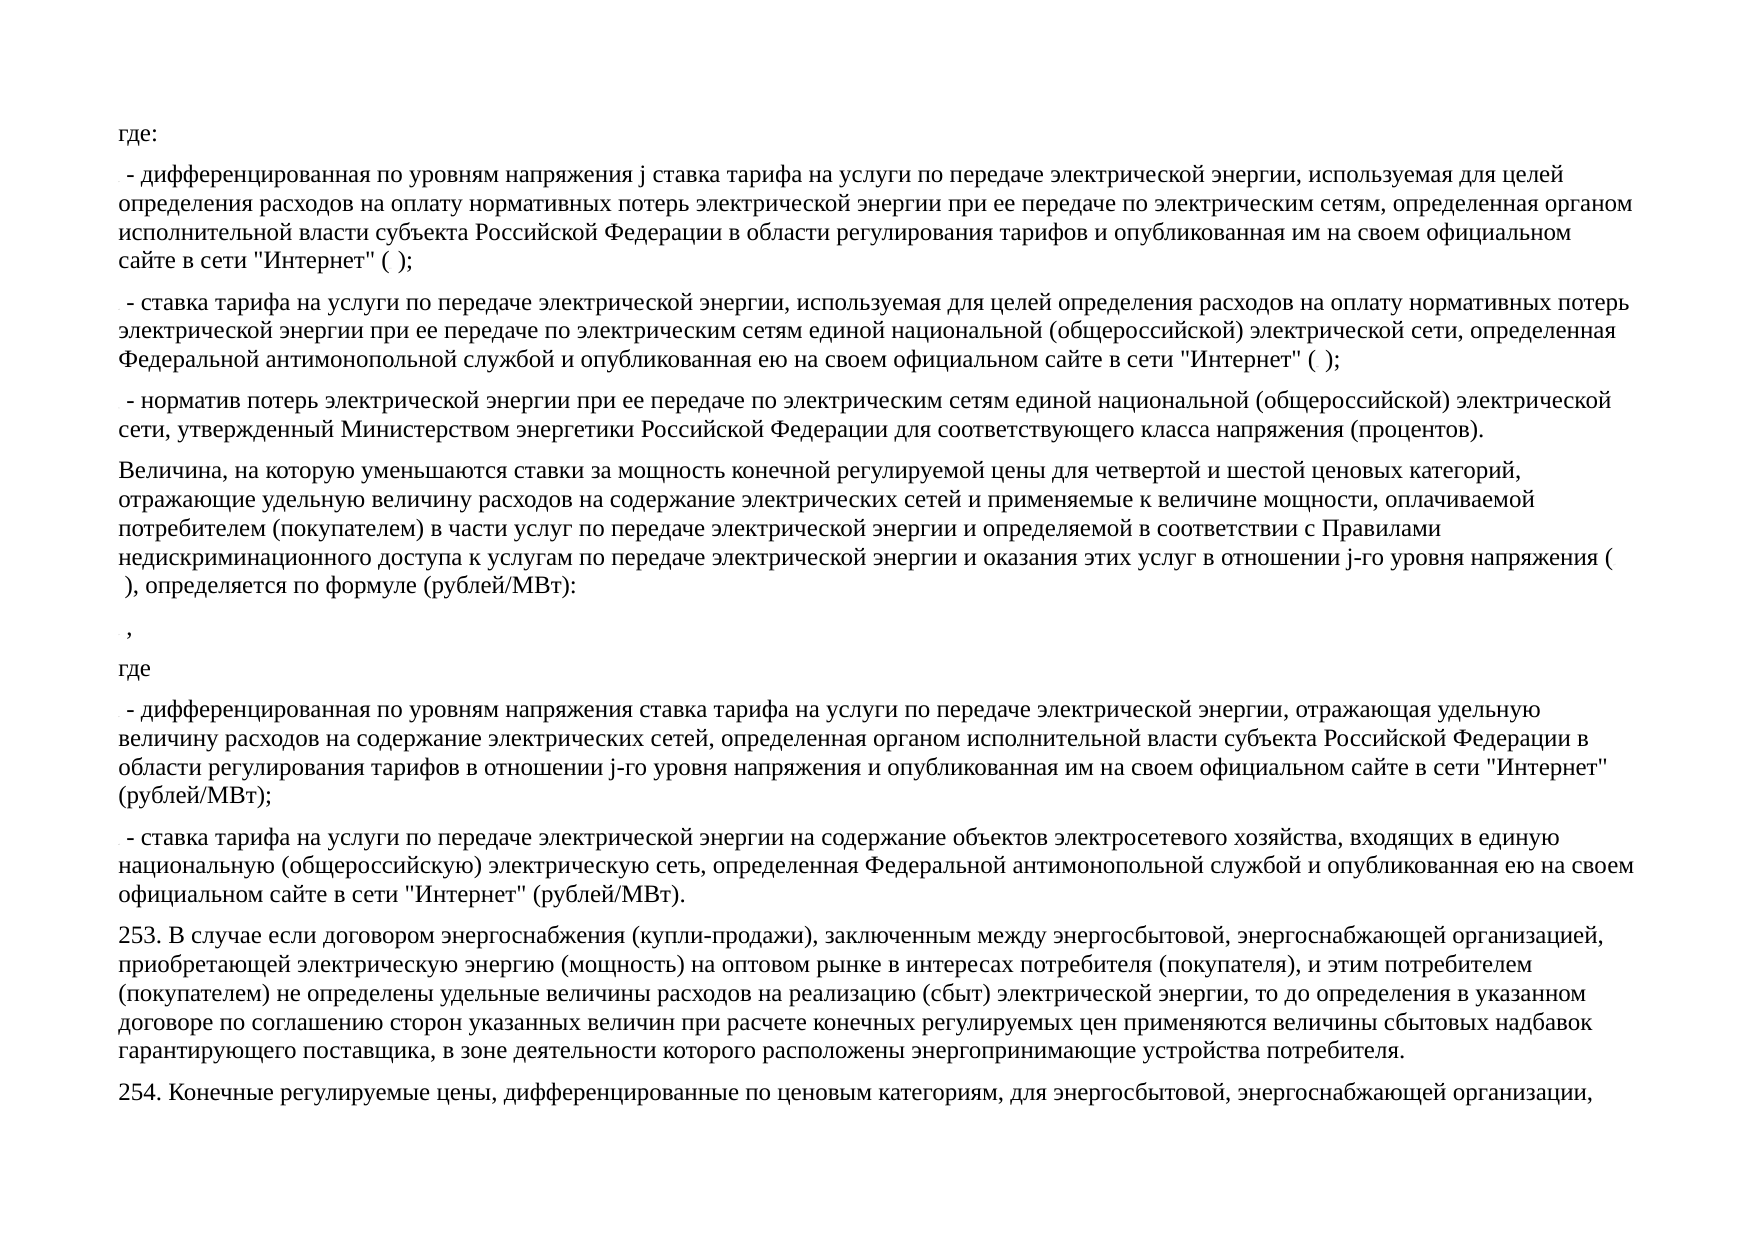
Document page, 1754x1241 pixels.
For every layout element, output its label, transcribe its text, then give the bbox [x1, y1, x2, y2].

text - дифференцированная по уровням напряжения ставка тарифа на услуги по передаче электрической энергии, отражающая удельную величину расходов на содержание электрических сетей, определенная органом исполнительной власти субъекта Российской Федерации в области регулирования тарифов в отношении j-го уровня напряжения и опубликованная им на своем официальном сайте в сети "Интернет" (рублей/МВт); [118, 694, 1636, 809]
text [118, 1077, 1636, 1106]
text - дифференцированная по уровням напряжения j ставка тарифа на услуги по передаче электрической энергии, используемая для целей определения расходов на оплату нормативных потерь электрической энергии при ее передаче по электрическим сетям, определенная органом исполнительной власти субъекта Российской Федерации в области регулирования тарифов и опубликованная им на своем официальном сайте в сети "Интернет" ( ); [118, 159, 1636, 274]
text , [118, 612, 1636, 641]
text 253. В случае если договором энергоснабжения (купли-продажи), заключенным между энергосбытовой, энергоснабжающей организацией, приобретающей электрическую энергию (мощность) на оптовом рынке в интересах потребителя (покупателя), и этим потребителем (покупателем) не определены удельные величины расходов на реализацию (сбыт) электрической энергии, то до определения в указанном договоре по соглашению сторон указанных величин при расчете конечных регулируемых цен применяются величины сбытовых надбавок гарантирующего поставщика, в зоне деятельности которого расположены энергопринимающие устройства потребителя. [118, 921, 1636, 1064]
text - ставка тарифа на услуги по передаче электрической энергии на содержание объектов электросетевого хозяйства, входящих в единую национальную (общероссийскую) электрическую сеть, определенная Федеральной антимонопольной службой и опубликованная ею на своем официальном сайте в сети "Интернет" (рублей/МВт). [118, 822, 1636, 908]
text где: [118, 118, 1636, 147]
text Величина, на которую уменьшаются ставки за мощность конечной регулируемой цены для четвертой и шестой ценовых категорий, отражающие удельную величину расходов на содержание электрических сетей и применяемые к величине мощности, оплачиваемой потребителем (покупателем) в части услуг по передаче электрической энергии и определяемой в соответствии с Правилами недискриминационного доступа к услугам по передаче электрической энергии и оказания этих услуг в отношении j-го уровня напряжения ( ), определяется по формуле (рублей/МВт): [118, 456, 1636, 599]
text - ставка тарифа на услуги по передаче электрической энергии, используемая для целей определения расходов на оплату нормативных потерь электрической энергии при ее передаче по электрическим сетям единой национальной (общероссийской) электрической сети, определенная Федеральной антимонопольной службой и опубликованная ею на своем официальном сайте в сети "Интернет" ( ); [118, 287, 1636, 373]
text где [118, 653, 1636, 682]
text - норматив потерь электрической энергии при ее передаче по электрическим сетям единой национальной (общероссийской) электрической сети, утвержденный Министерством энергетики Российской Федерации для соответствующего класса напряжения (процентов). [118, 386, 1636, 443]
